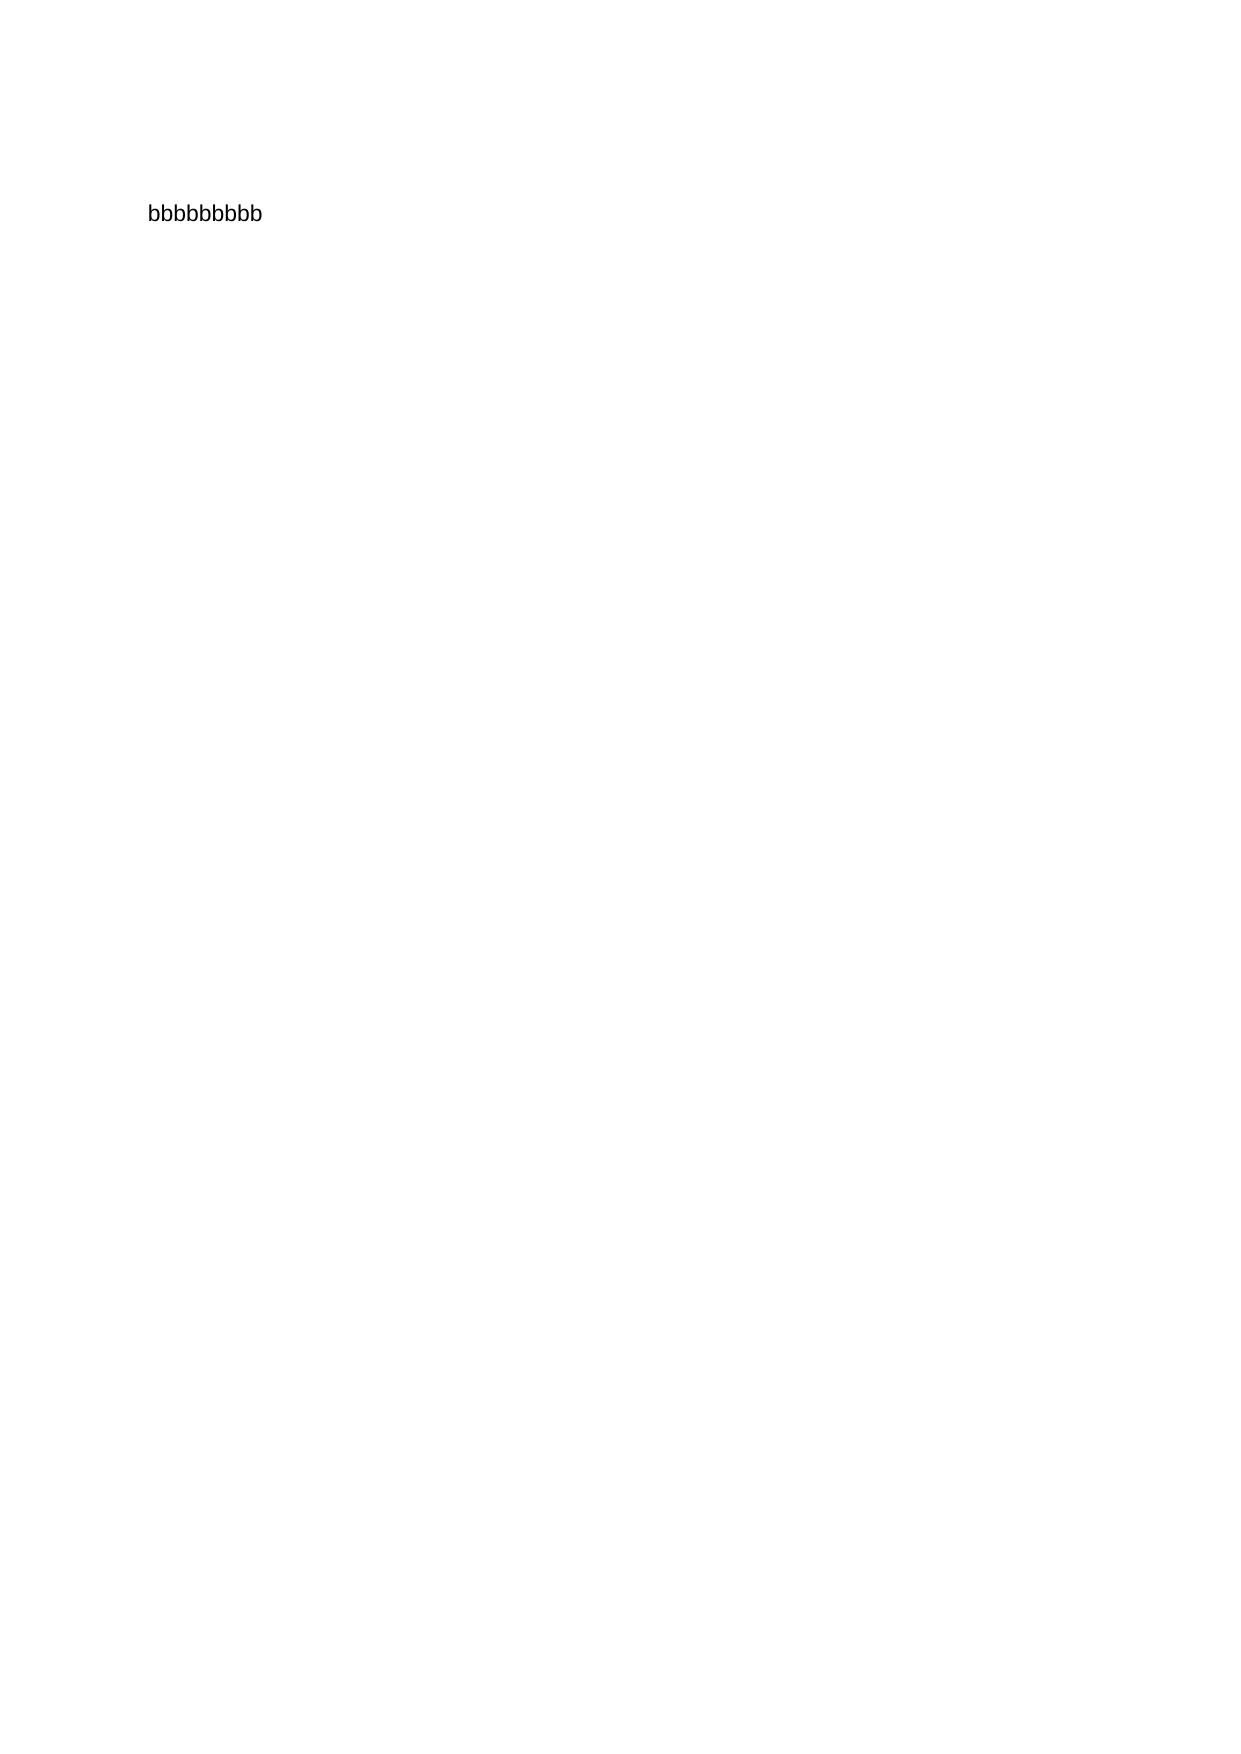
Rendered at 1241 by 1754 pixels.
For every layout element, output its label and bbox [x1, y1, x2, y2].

text [148, 148, 1093, 251]
